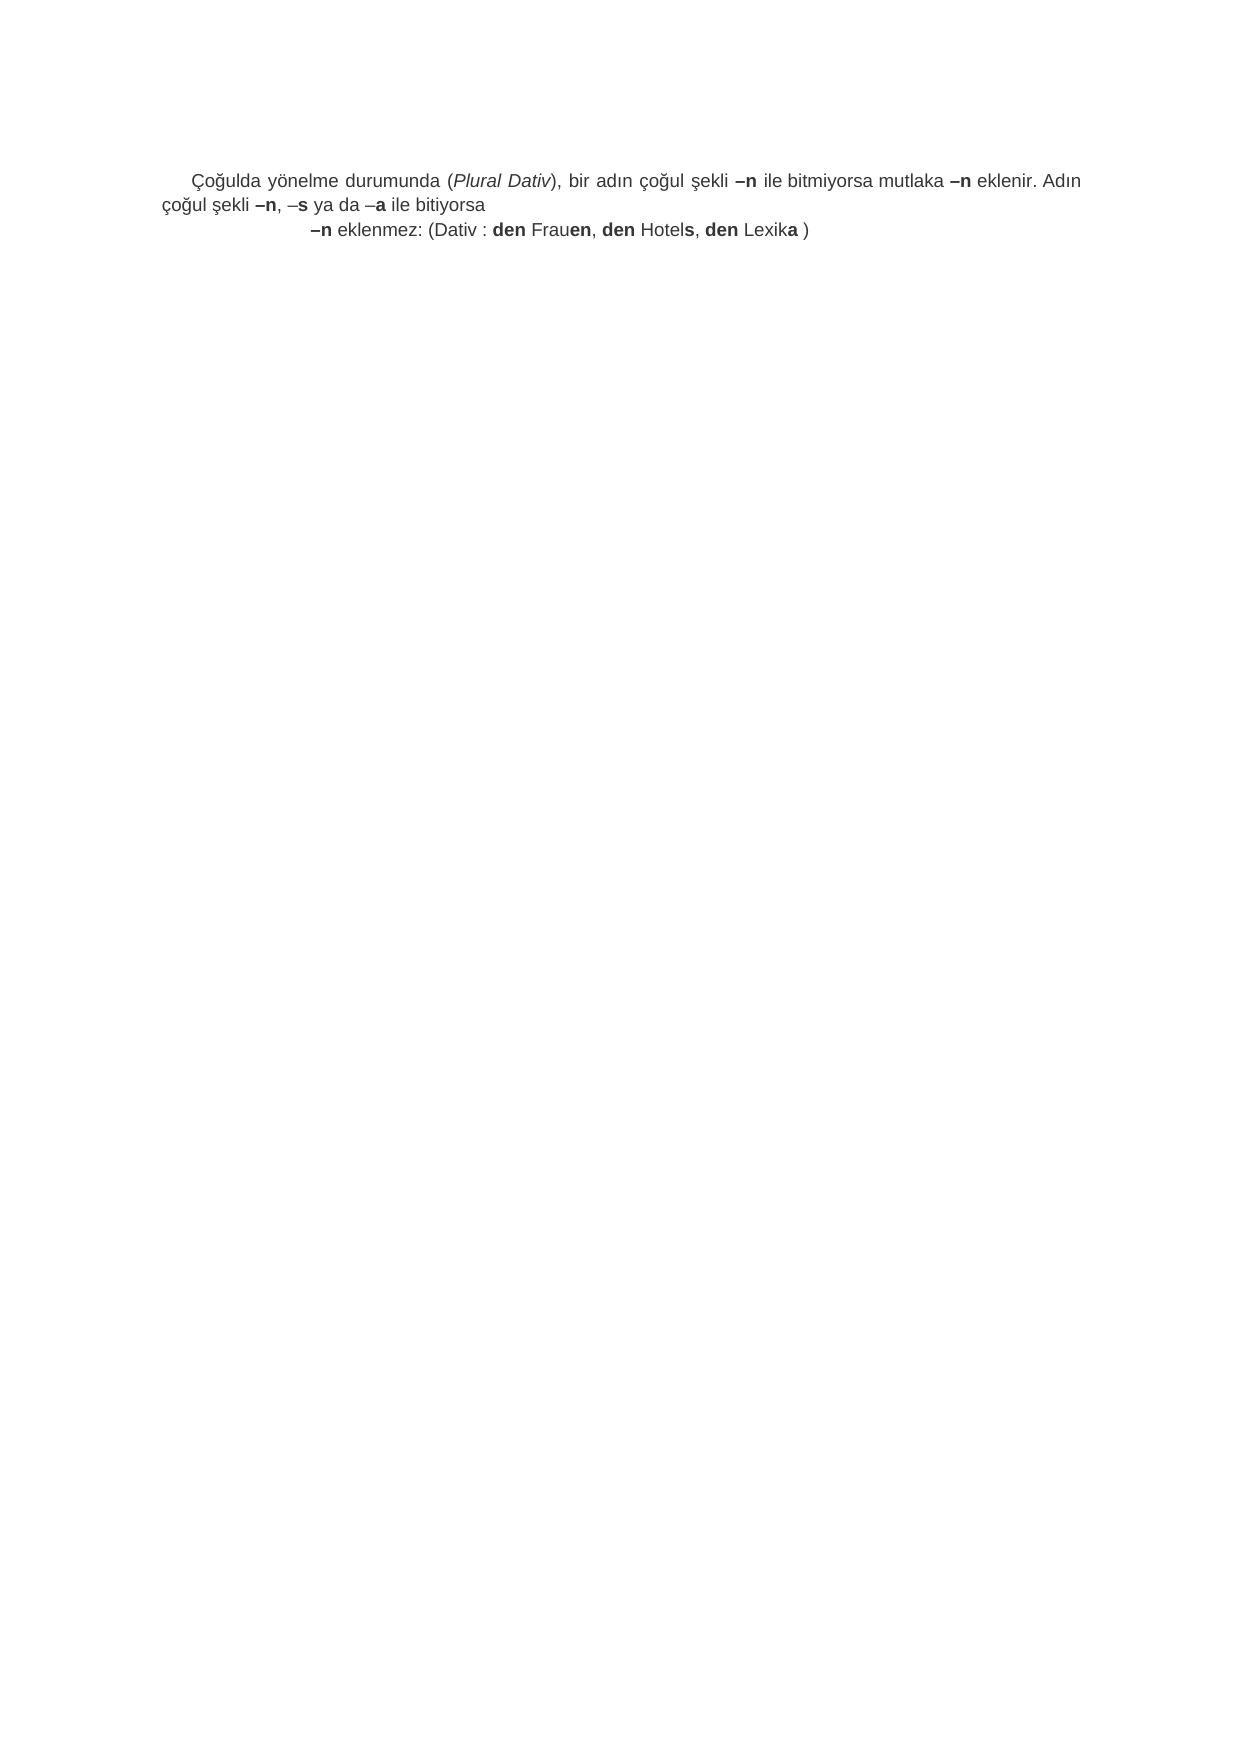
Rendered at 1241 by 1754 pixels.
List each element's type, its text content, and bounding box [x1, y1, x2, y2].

text –n eklenmez: (Dativ : den Frauen, den Hotels, den Lexika ) [158, 218, 961, 240]
text Çoğulda yönelme durumunda (Plural Dativ), bir adın çoğul şekli –n ile bitmiyorsa mutlaka –n eklenir. Adın çoğul şekli –n, –s ya da –a ile bitiyorsa [162, 170, 1082, 216]
